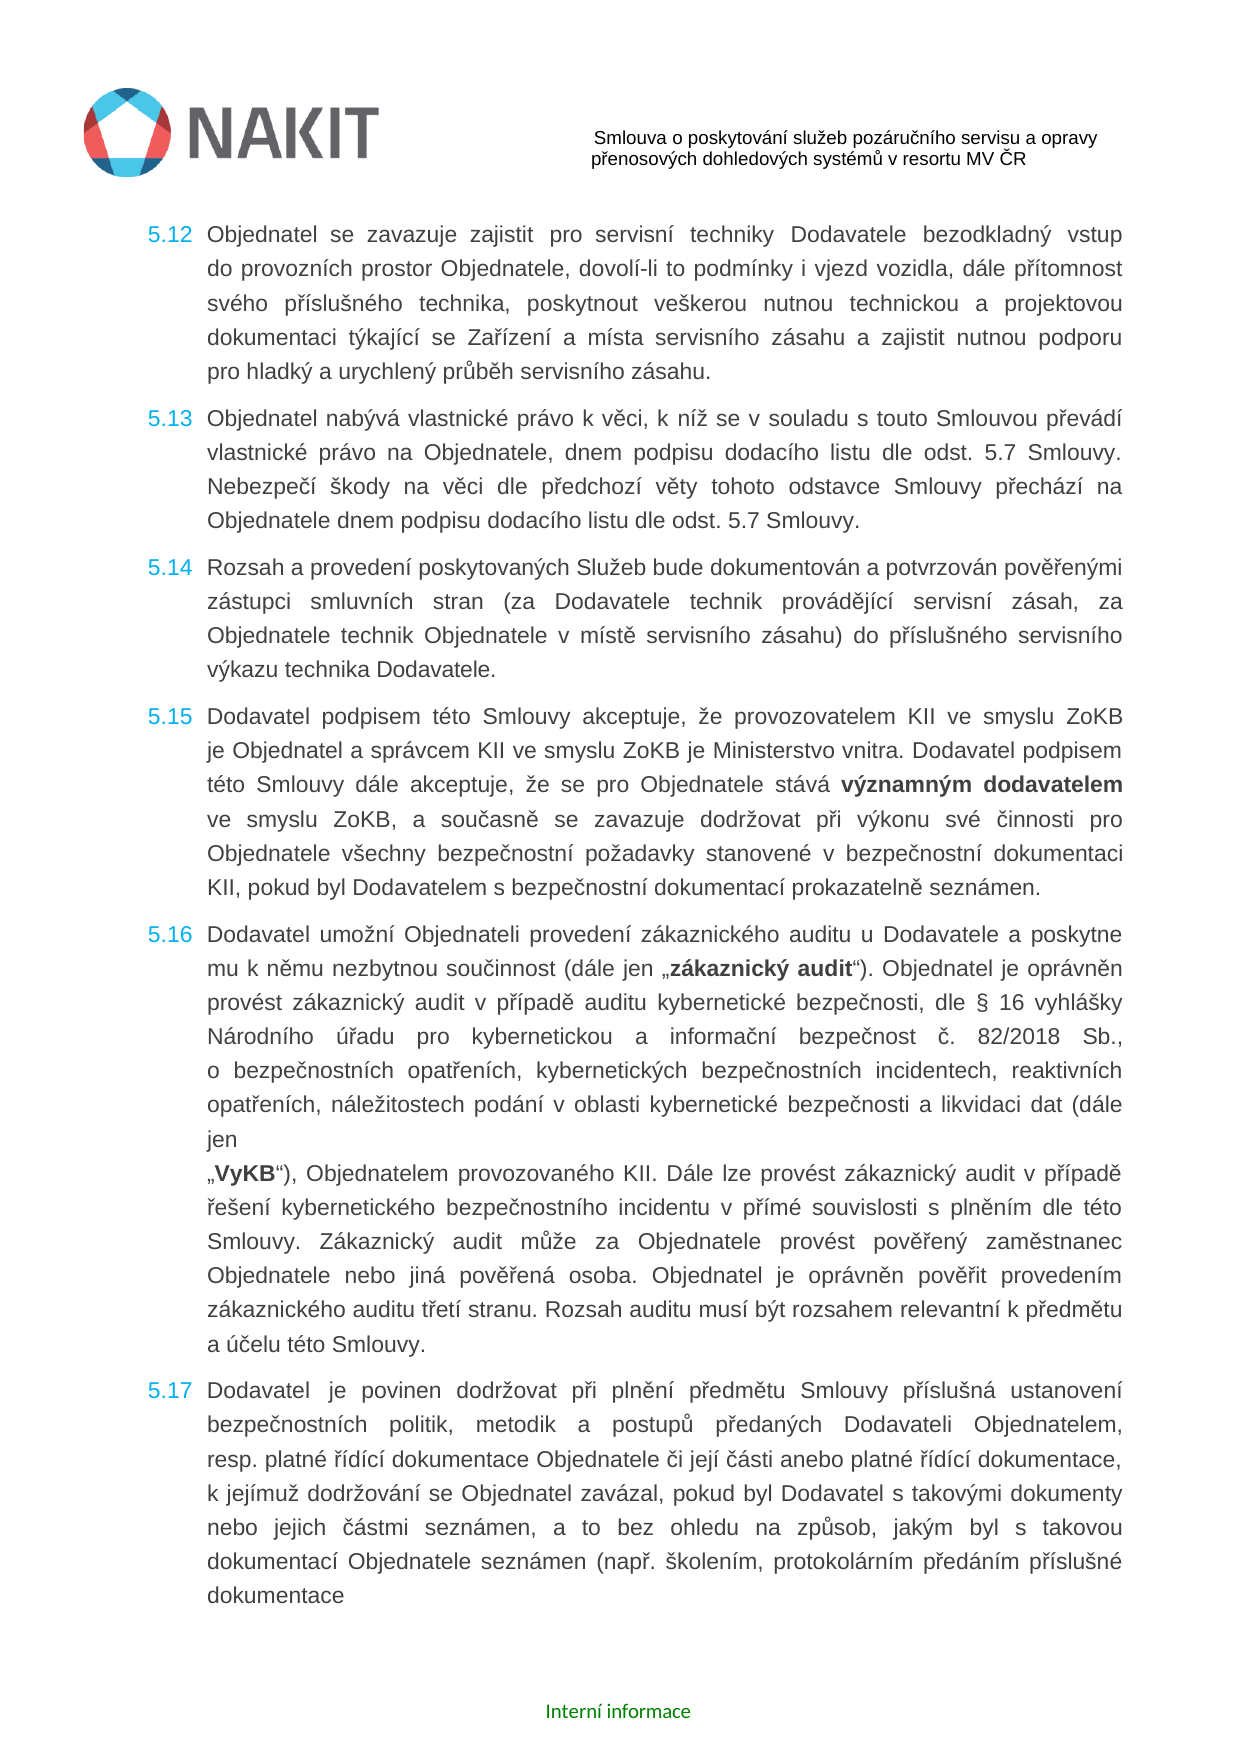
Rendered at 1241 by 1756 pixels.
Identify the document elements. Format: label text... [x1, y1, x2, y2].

list Dodavatel umožní Objednateli provedení zákaznického auditu u Dodavatele a poskytne mu k němu nezbytnou součinnost (dále jen „zákaznický audit“). Objednatel je oprávněn provést zákaznický audit v případě auditu kybernetické bezpečnosti, dle § 16 vyhlášky Národního úřadu pro kybernetickou a informační bezpečnost č. 82/2018 Sb., o bezpečnostních opatřeních, kybernetických bezpečnostních incidentech, reaktivních opatřeních, náležitostech podání v oblasti kybernetické bezpečnosti a likvidaci dat (dále jen [148, 921, 1123, 1152]
list Objednatel se zavazuje zajistit pro servisní techniky Dodavatele bezodkladný vstup do provozních prostor Objednatele, dovolí-li to podmínky i vjezd vozidla, dále přítomnost svého příslušného technika, poskytnout veškerou nutnou technickou a projektovou dokumentaci týkající se Zařízení a místa servisního zásahu a zajistit nutnou podporu pro hladký a urychlený průběh servisního zásahu. [148, 221, 1123, 384]
list Objednatel nabývá vlastnické právo k věci, k níž se v souladu s touto Smlouvou převádí vlastnické právo na Objednatele, dnem podpisu dodacího listu dle odst. 5.7 Smlouvy. Nebezpečí škody na věci dle předchozí věty tohoto odstavce Smlouvy přechází na Objednatele dnem podpisu dodacího listu dle odst. 5.7 Smlouvy. [148, 404, 1123, 533]
text „VyKB“), Objednatelem provozovaného KII. Dále lze provést zákaznický audit v případě řešení kybernetického bezpečnostního incidentu v přímé souvislosti s plněním dle této Smlouvy. Zákaznický audit může za Objednatele provést pověřený zaměstnanec Objednatele nebo jiná pověřená osoba. Objednatel je oprávněn pověřit provedením zákaznického auditu třetí stranu. Rozsah auditu musí být rozsahem relevantní k předmětu a účelu této Smlouvy. [207, 1160, 1122, 1357]
picture [83, 88, 379, 177]
list Rozsah a provedení poskytovaných Služeb bude dokumentován a potvrzován pověřenými zástupci smluvních stran (za Dodavatele technik provádějící servisní zásah, za Objednatele technik Objednatele v místě servisního zásahu) do příslušného servisního výkazu technika Dodavatele. [148, 554, 1123, 682]
list Dodavatel podpisem této Smlouvy akceptuje, že provozovatelem KII ve smyslu ZoKB je Objednatel a správcem KII ve smyslu ZoKB je Ministerstvo vnitra. Dodavatel podpisem této Smlouvy dále akceptuje, že se pro Objednatele stává významným dodavatelem ve smyslu ZoKB, a současně se zavazuje dodržovat při výkonu své činnosti pro Objednatele všechny bezpečnostní požadavky stanovené v bezpečnostní dokumentaci KII, pokud byl Dodavatelem s bezpečnostní dokumentací prokazatelně seznámen. [148, 703, 1123, 900]
list Dodavatel je povinen dodržovat při plnění předmětu Smlouvy příslušná ustanovení bezpečnostních politik, metodik a postupů předaných Dodavateli Objednatelem, resp. platné řídící dokumentace Objednatele či její části anebo platné řídící dokumentace, k jejímuž dodržování se Objednatel zavázal, pokud byl Dodavatel s takovými dokumenty nebo jejich částmi seznámen, a to bez ohledu na způsob, jakým byl s takovou dokumentací Objednatele seznámen (např. školením, protokolárním předáním příslušné dokumentace [148, 1377, 1123, 1608]
